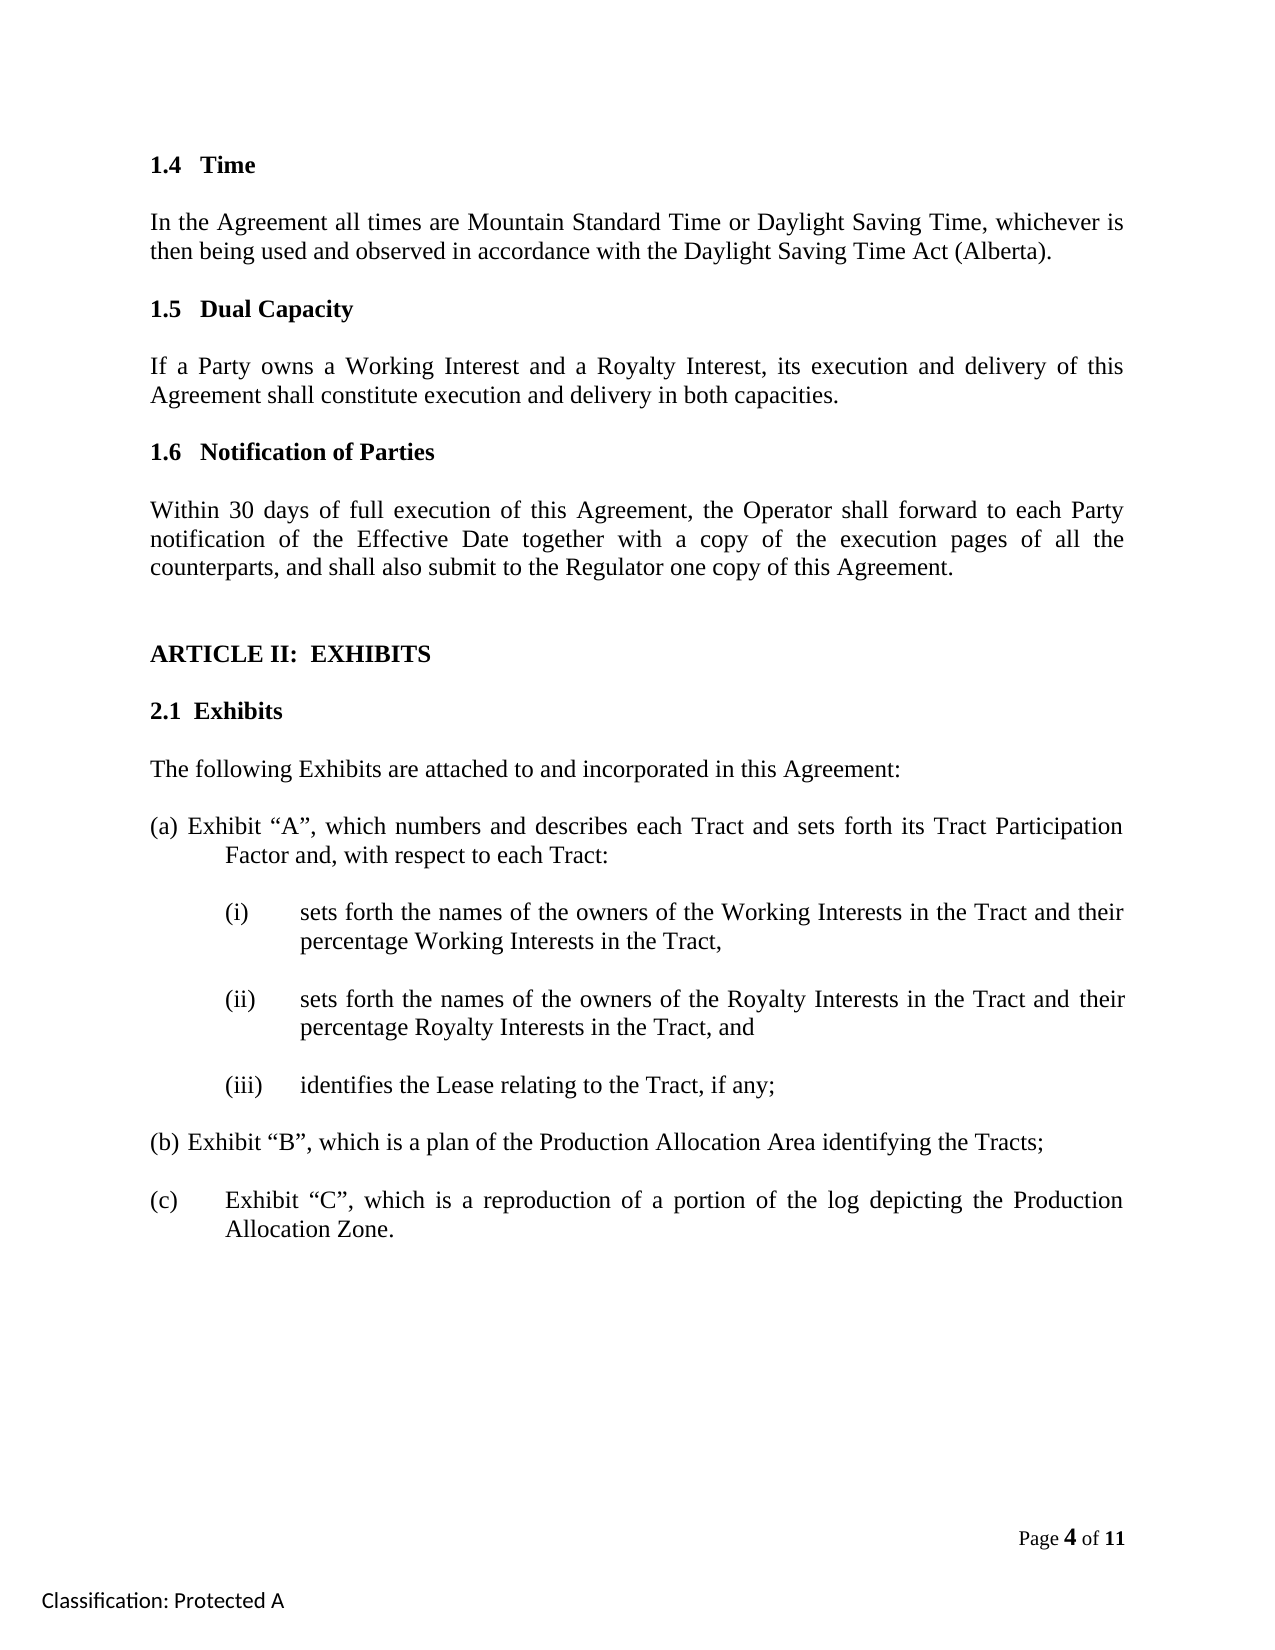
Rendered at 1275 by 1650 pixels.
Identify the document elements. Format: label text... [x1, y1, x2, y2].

list Time [150, 150, 1125, 179]
list Exhibits [150, 696, 1125, 725]
list Exhibit “B”, which is a plan of the Production Allocation Area identifying the Tracts; [150, 1127, 1125, 1156]
text (iii) identifies the Lease relating to the Tract, if any; [225, 1070, 1125, 1099]
text Within 30 days of full execution of this Agreement, the Operator shall forward to each Party notification of the Effective Date together with a copy of the execution pages of all the counterparts, and shall also submit to the Regulator one copy of this Agreement. [150, 495, 1125, 581]
list Dual Capacity [150, 294, 1125, 322]
text (c) Exhibit “C”, which is a reproduction of a portion of the log depicting the Production Allocation Zone. [150, 1185, 1125, 1242]
text ARTICLE II: EXHIBITS [150, 639, 1125, 667]
text In the Agreement all times are Mountain Standard Time or Daylight Saving Time, whichever is then being used and observed in accordance with the Daylight Saving Time Act (). [150, 207, 1125, 265]
text (ii) sets forth the names of the owners of the Royalty Interests in the Tract and their percentage Royalty Interests in the Tract, and [225, 984, 1125, 1041]
list Notification of Parties [150, 437, 1125, 466]
text The following Exhibits are attached to and incorporated in this Agreement: [150, 754, 1125, 782]
list Exhibit “A”, which numbers and describes each Tract and sets forth its Tract Participation Factor and, with respect to each Tract: [150, 811, 1125, 869]
text If a Party owns a Working Interest and a Royalty Interest, its execution and delivery of this Agreement shall constitute execution and delivery in both capacities. [150, 351, 1125, 409]
text (i) sets forth the names of the owners of the Working Interests in the Tract and their percentage Working Interests in the Tract, [225, 897, 1125, 955]
